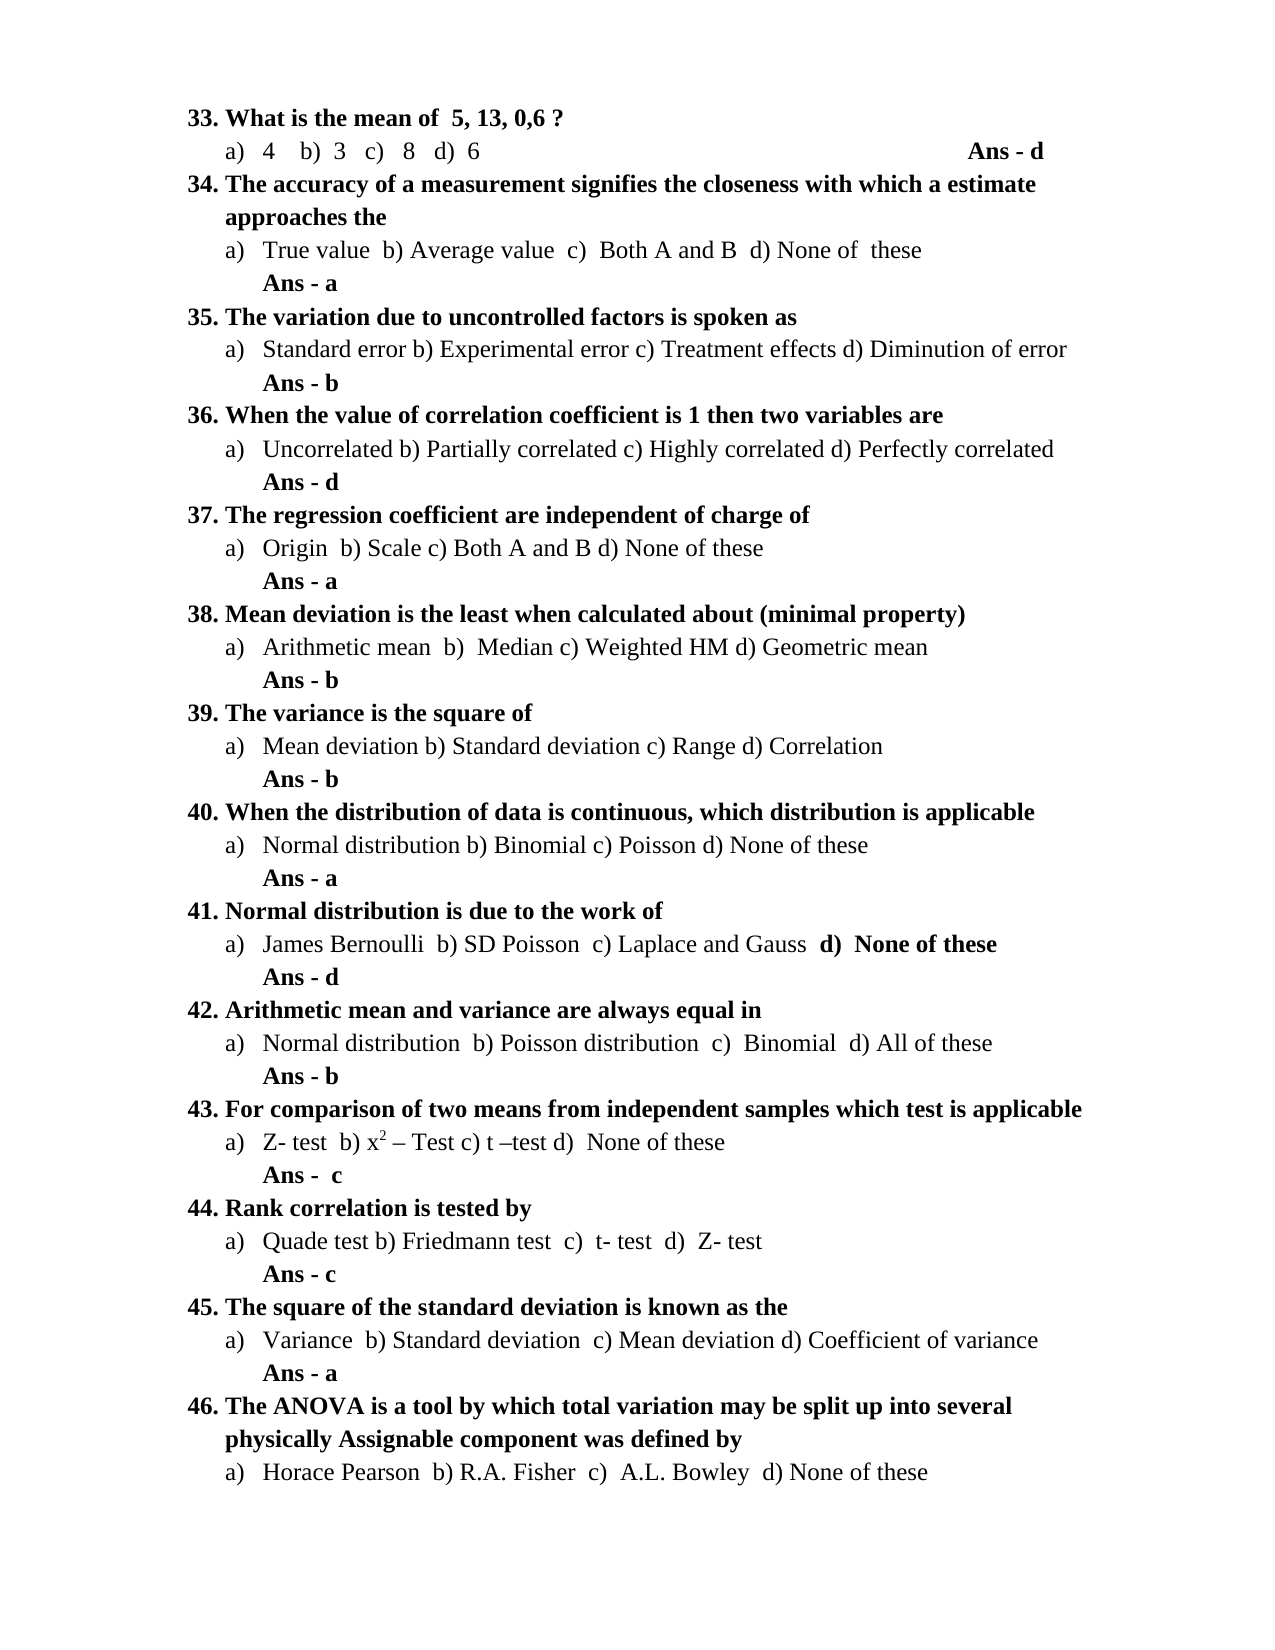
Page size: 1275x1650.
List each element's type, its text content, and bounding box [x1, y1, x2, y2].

list Z- test b) x2 – Test c) t –test d) None of these [225, 1127, 1125, 1156]
list Ans - a [262, 863, 1125, 892]
list Ans - a [262, 1358, 1125, 1387]
list Mean deviation b) Standard deviation c) Range d) Correlation [225, 731, 1125, 759]
list Ans - c [262, 1259, 1125, 1288]
list Origin b) Scale c) Both A and B d) None of these [225, 533, 1125, 561]
list Horace Pearson b) R.A. Fisher c) A.L. Bowley d) None of these [225, 1457, 1125, 1486]
list Variance b) Standard deviation c) Mean deviation d) Coefficient of variance [225, 1325, 1125, 1354]
list The variation due to uncontrolled factors is spoken as [187, 302, 1125, 330]
list Quade test b) Friedmann test c) t- test d) Z- test [225, 1226, 1125, 1255]
list When the value of correlation coefficient is 1 then two variables are [187, 401, 1125, 429]
list When the distribution of data is continuous, which distribution is applicable [187, 797, 1125, 826]
list What is the mean of 5, 13, 0,6 ? [187, 103, 1125, 132]
list Normal distribution b) Poisson distribution c) Binomial d) All of these [225, 1028, 1125, 1057]
list The square of the standard deviation is known as the [187, 1292, 1125, 1321]
list Ans - b [262, 368, 1125, 396]
list For comparison of two means from independent samples which test is applicable [187, 1094, 1125, 1123]
list 4 b) 3 c) 8 d) 6 Ans - d [225, 136, 1125, 165]
list True value b) Average value c) Both A and B d) None of these [225, 236, 1125, 264]
list James Bernoulli b) SD Poisson c) Laplace and Gauss d) None of these [225, 929, 1125, 958]
list Ans - b [262, 665, 1125, 693]
list Rank correlation is tested by [187, 1193, 1125, 1222]
list Ans - b [262, 1061, 1125, 1090]
list Ans - a [262, 268, 1125, 297]
list Normal distribution is due to the work of [187, 896, 1125, 925]
list Arithmetic mean b) Median c) Weighted HM d) Geometric mean [225, 632, 1125, 661]
list Ans - d [262, 467, 1125, 495]
list The variance is the square of [187, 698, 1125, 727]
list Mean deviation is the least when calculated about (minimal property) [187, 599, 1125, 627]
list Arithmetic mean and variance are always equal in [187, 995, 1125, 1024]
list Ans - c [262, 1160, 1125, 1189]
list Ans - a [262, 566, 1125, 594]
list The accuracy of a measurement signifies the closeness with which a estimate approaches the [187, 169, 1125, 231]
list The regression coefficient are independent of charge of [187, 500, 1125, 528]
list Normal distribution b) Binomial c) Poisson d) None of these [225, 830, 1125, 859]
list Ans - d [262, 962, 1125, 991]
list Ans - b [262, 764, 1125, 793]
list Uncorrelated b) Partially correlated c) Highly correlated d) Perfectly correlated [225, 434, 1125, 462]
list The ANOVA is a tool by which total variation may be split up into several physically Assignable component was defined by [187, 1391, 1125, 1453]
list Standard error b) Experimental error c) Treatment effects d) Diminution of error [225, 334, 1125, 363]
